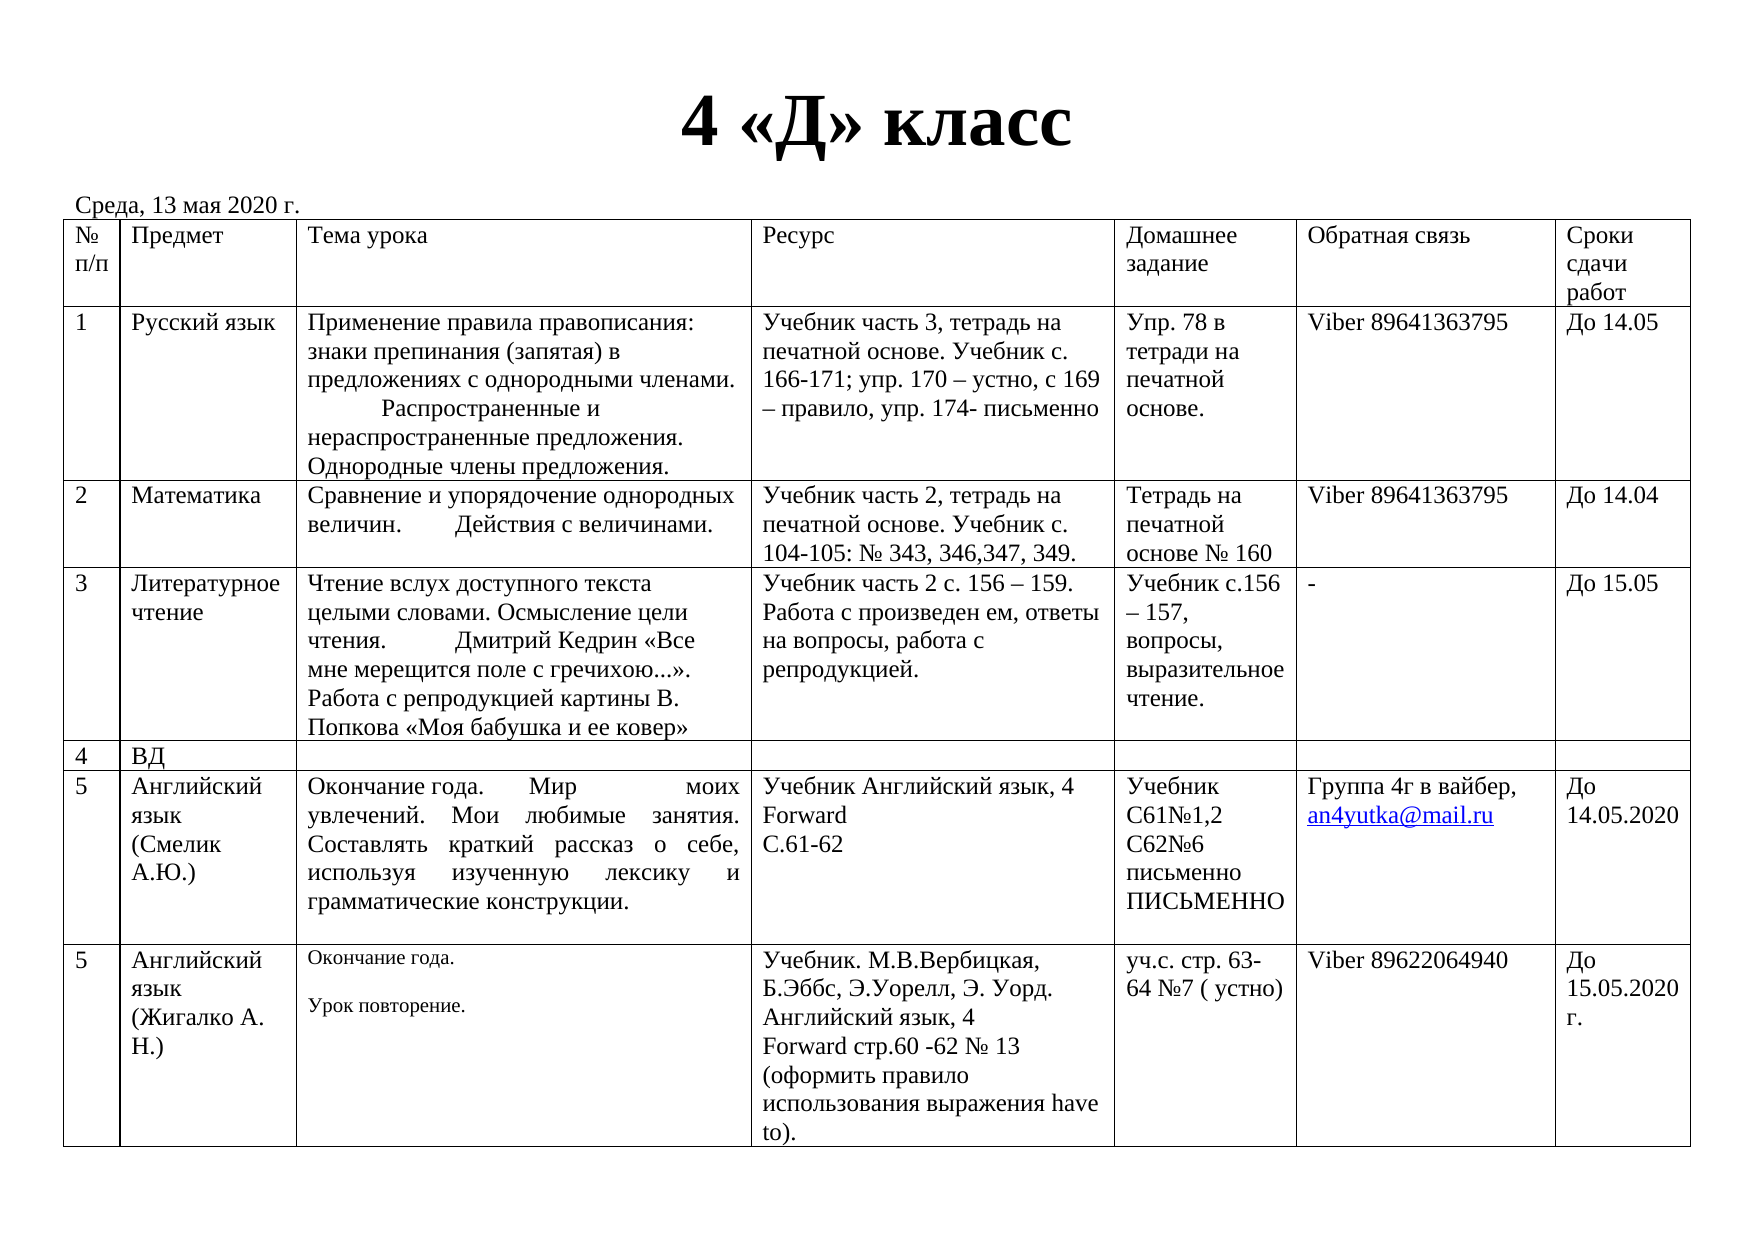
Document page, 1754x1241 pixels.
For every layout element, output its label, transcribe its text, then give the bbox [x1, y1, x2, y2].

table_cell Английский язык (Смелик А.Ю.) [121, 771, 296, 944]
table_cell До 14.05.2020 [1556, 771, 1690, 944]
table_cell Viber 89622064940 [1297, 945, 1555, 1146]
table_cell [752, 741, 1114, 770]
table_cell ВД [121, 741, 296, 770]
table_cell 1 [64, 307, 119, 479]
table_cell Окончание года. Мир моих увлечений. Мои любимые занятия. Составлять краткий рассказ о себе, используя изученную лексику и грамматические конструкции. [297, 771, 751, 944]
table_cell Сравнение и упорядочение однородных величин. Действия с величинами. [297, 481, 751, 567]
table_cell Учебник С61№1,2 С62№6 письменно ПИСЬМЕННО [1115, 771, 1296, 944]
table_header Ресурс [752, 220, 1114, 306]
table_cell 4 [64, 741, 119, 770]
table_cell Русский язык [121, 307, 296, 479]
table_cell Учебник часть 2, тетрадь на печатной основе. Учебник с. 104-105: № 343, 346,347, 349. [752, 481, 1114, 567]
table_cell 5 [64, 945, 119, 1146]
table_cell До 14.05 [1556, 307, 1690, 479]
table_cell Viber 89641363795 [1297, 481, 1555, 567]
table_header Обратная связь [1297, 220, 1555, 306]
table_cell Учебник Английский язык, 4 Forward С.61-62 [752, 771, 1114, 944]
table_cell [1297, 741, 1555, 770]
table_header Предмет [121, 220, 296, 306]
table_cell Применение правила правописания: знаки препинания (запятая) в предложениях с однородными членами. Распространенные и нераспространенные предложения. Однородные члены предложения. [297, 307, 751, 479]
table_cell Тетрадь на печатной основе № 160 [1115, 481, 1296, 567]
table_cell [297, 741, 751, 770]
table_header Тема урока [297, 220, 751, 306]
text 4 «Д» класс [75, 75, 1679, 161]
table_cell Учебник часть 2 с. 156 – 159. Работа с произведен ем, ответы на вопросы, работа с репродукцией. [752, 568, 1114, 740]
table_cell Упр. 78 в тетради на печатной основе. [1115, 307, 1296, 479]
table_cell Учебник с.156 – 157, вопросы, выразительное чтение. [1115, 568, 1296, 740]
table_cell 2 [64, 481, 119, 567]
table_cell Чтение вслух доступного текста целыми словами. Осмысление цели чтения. Дмитрий Кедрин «Все мне мерещится поле с гречихою...». Работа с репродукцией картины В. Попкова «Моя бабушка и ее ковер» [297, 568, 751, 740]
text Среда, 13 мая 2020 г. [75, 190, 1679, 219]
table_cell До 15.05.2020 г. [1556, 945, 1690, 1146]
table_cell Математика [121, 481, 296, 567]
table_cell 3 [64, 568, 119, 740]
table_cell Viber 89641363795 [1297, 307, 1555, 479]
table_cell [297, 945, 751, 1146]
table_cell [1115, 741, 1296, 770]
table_cell 5 [64, 771, 119, 944]
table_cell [1115, 945, 1296, 1146]
table_cell До 15.05 [1556, 568, 1690, 740]
table_cell Группа 4г в вайбер, an4yutka@mail.ru [1297, 771, 1555, 944]
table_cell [752, 945, 1114, 1146]
table_cell До 14.04 [1556, 481, 1690, 567]
table_cell Литературное чтение [121, 568, 296, 740]
table_cell - [1297, 568, 1555, 740]
table_header Домашнее задание [1115, 220, 1296, 306]
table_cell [121, 945, 296, 1146]
table_cell Учебник часть 3, тетрадь на печатной основе. Учебник с. 166-171; упр. 170 – устно, с 169 – правило, упр. 174- письменно [752, 307, 1114, 479]
table_cell [1556, 741, 1690, 770]
table_header Сроки сдачи работ [1556, 220, 1690, 306]
table_header № п/п [64, 220, 119, 306]
